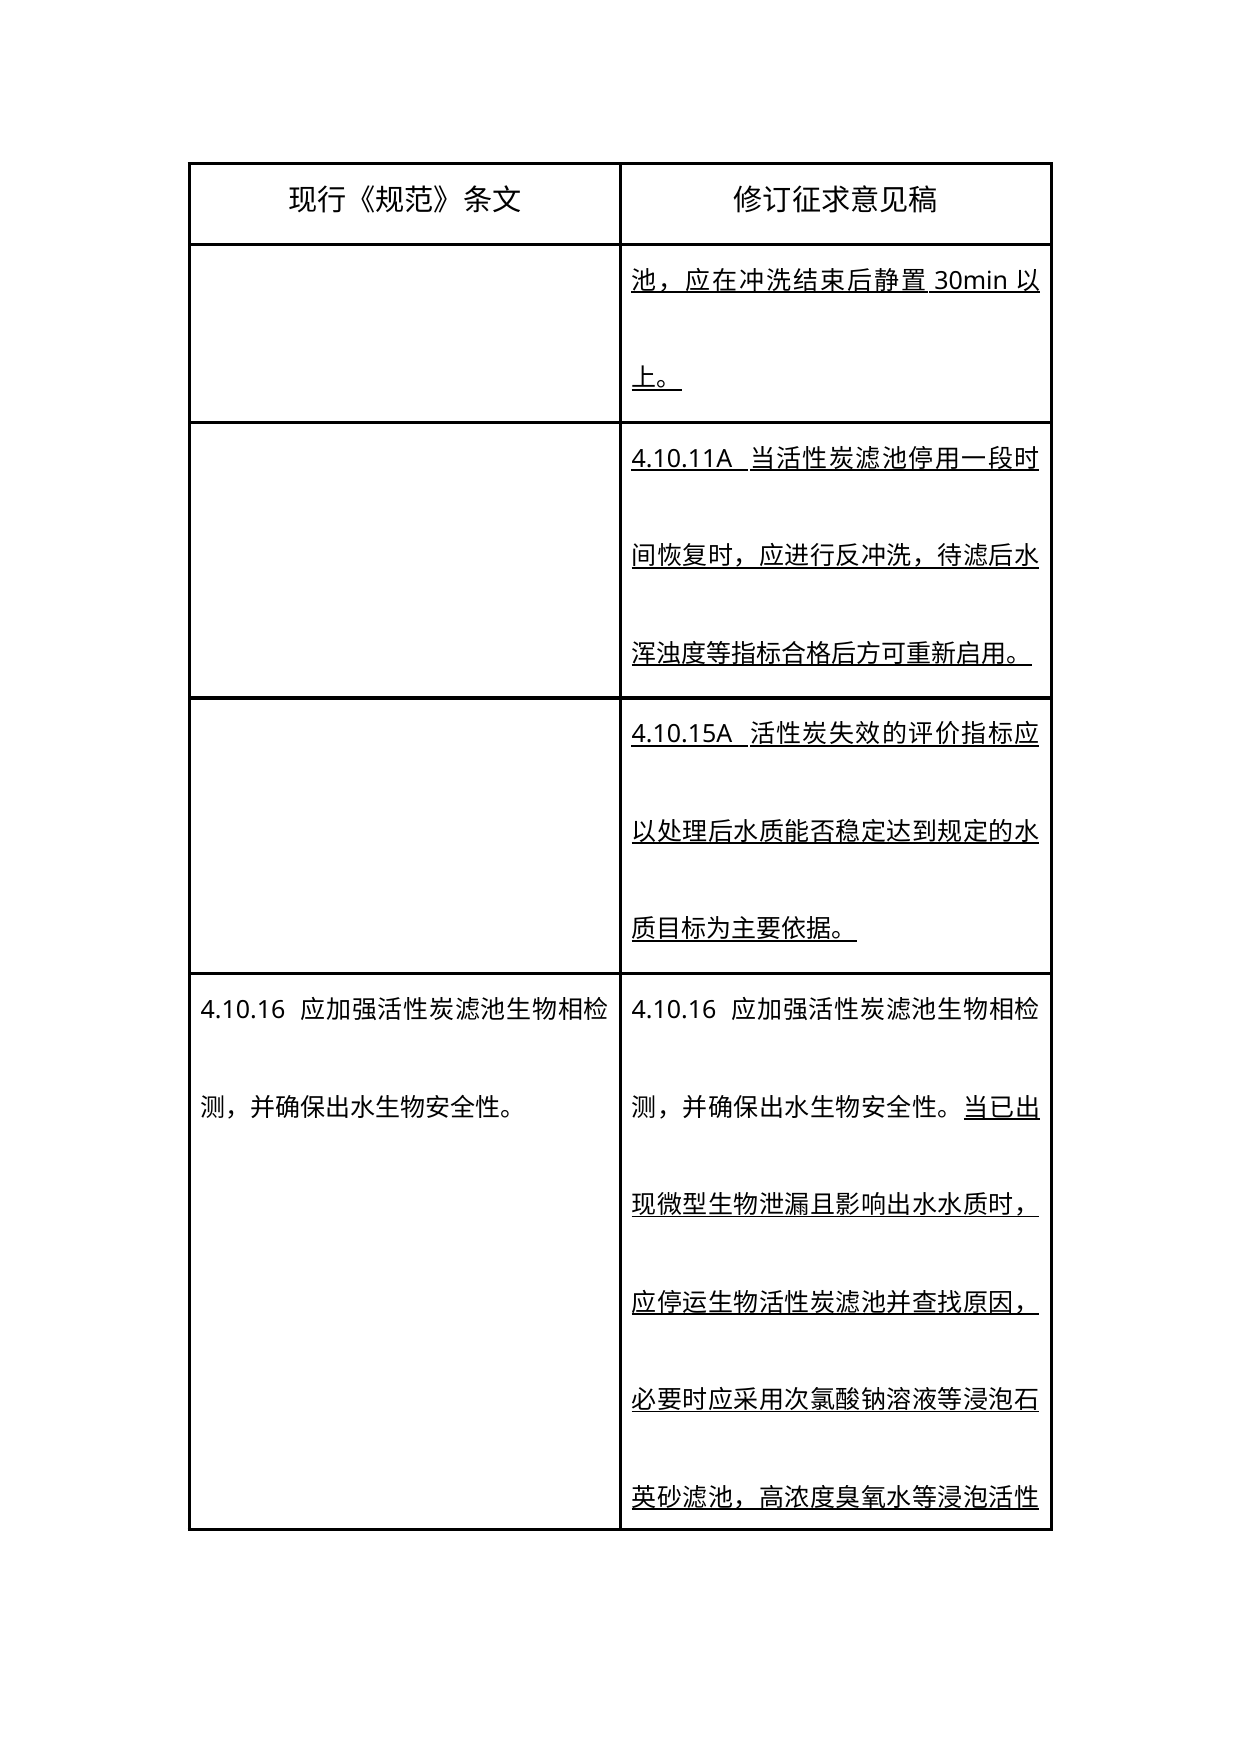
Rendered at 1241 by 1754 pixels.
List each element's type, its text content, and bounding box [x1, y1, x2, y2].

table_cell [191, 246, 619, 421]
table_header 现行《规范》条文 [191, 165, 619, 243]
table_cell 4.10.15A 活性炭失效的评价指标应以处理后水质能否稳定达到规定的水质目标为主要依据。 [622, 700, 1050, 972]
table_cell 4.10.11A 当活性炭滤池停用一段时间恢复时，应进行反冲洗，待滤后水浑浊度等指标合格后方可重新启用。 [622, 424, 1050, 696]
table_header 修订征求意见稿 [622, 165, 1050, 243]
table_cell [622, 246, 1050, 421]
table_cell 4.10.16 应加强活性炭滤池生物相检测，并确保出水生物安全性。 [191, 975, 619, 1528]
table_cell [191, 700, 619, 972]
table_cell [191, 424, 619, 696]
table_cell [622, 975, 1050, 1528]
